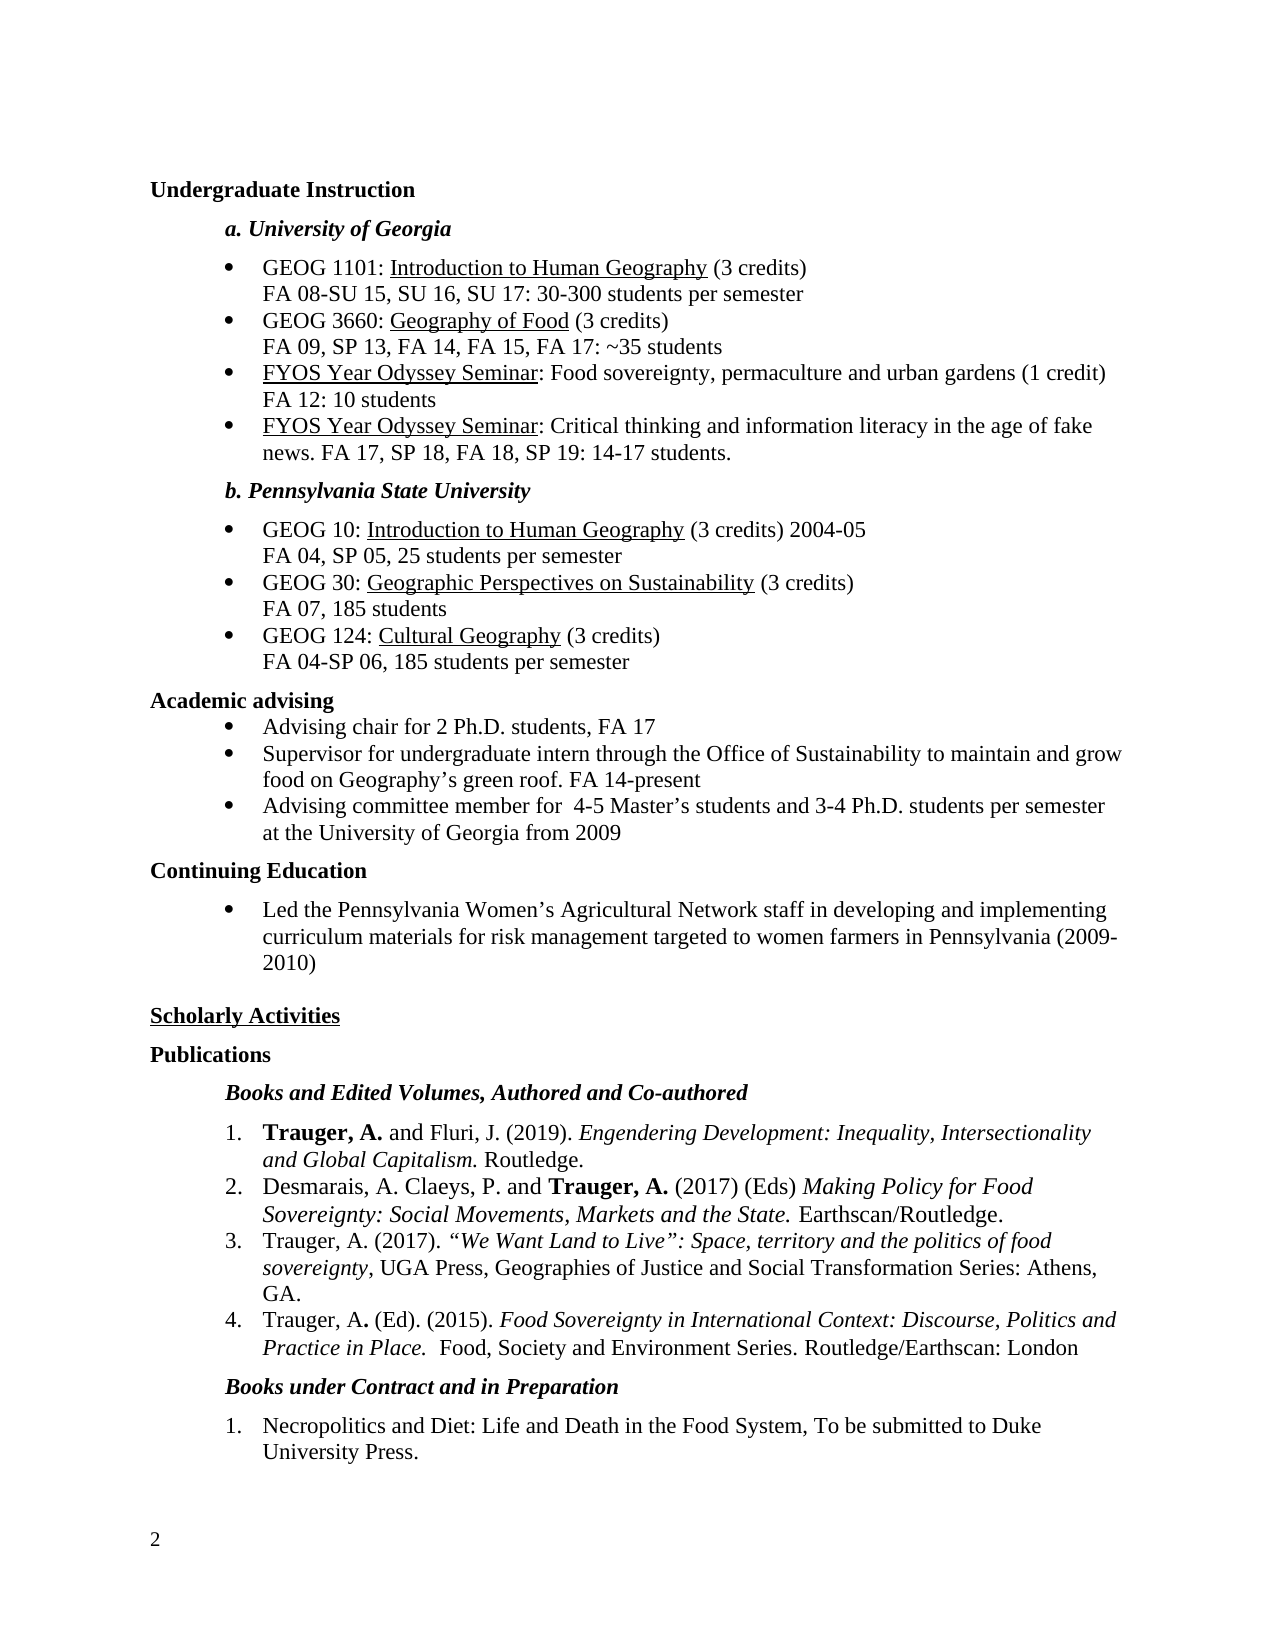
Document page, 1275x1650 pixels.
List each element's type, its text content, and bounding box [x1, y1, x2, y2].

subtitle b. Pennsylvania State University [150, 477, 1125, 504]
list Trauger, A. and Fluri, J. (2019). Engendering Development: Inequality, Intersectionality and Global Capitalism. Routledge. [225, 1118, 1125, 1172]
text Scholarly Activities [150, 1002, 1125, 1028]
list Advising chair for 2 Ph.D. students, FA 17 [225, 713, 1125, 739]
list FYOS Year Odyssey Seminar: Food sovereignty, permaculture and urban gardens (1 credit) FA 12: 10 students [225, 359, 1125, 412]
subtitle a. University of Georgia [150, 215, 1125, 242]
text Books under Contract and in Preparation [225, 1373, 1125, 1399]
list GEOG 10: Introduction to Human Geography (3 credits) 2004-05 [225, 516, 1125, 543]
text FA 04, SP 05, 25 students per semester [262, 543, 1125, 569]
list GEOG 124: Cultural Geography (3 credits) [225, 622, 1125, 648]
list GEOG 1101: Introduction to Human Geography (3 credits) [225, 254, 1125, 280]
list Desmarais, A. Claeys, P. and Trauger, A. (2017) (Eds) Making Policy for Food Sovereignty: Social Movements, Markets and the State. Earthscan/Routledge. [225, 1172, 1125, 1227]
list FYOS Year Odyssey Seminar: Critical thinking and information literacy in the age of fake news. FA 17, SP 18, FA 18, SP 19: 14-17 students. [225, 412, 1125, 465]
subtitle Publications [150, 1041, 1125, 1067]
text FA 09, SP 13, FA 14, FA 15, FA 17: ~35 students [262, 333, 1125, 359]
subtitle Books and Edited Volumes, Authored and Co-authored [150, 1079, 1125, 1106]
text FA 08-SU 15, SU 16, SU 17: 30-300 students per semester [262, 280, 1125, 307]
list FA 07, 185 students [262, 595, 1125, 622]
subtitle Academic advising [150, 687, 1125, 713]
list Trauger, A. (Ed). (2015). Food Sovereignty in International Context: Discourse, Politics and Practice in Place. Food, Society and Environment Series. Routledge/Earthscan: London [225, 1307, 1125, 1361]
list Trauger, A. (2017). “We Want Land to Live”: Space, territory and the politics of food sovereignty, UGA Press, Geographies of Justice and Social Transformation Series: Athens, GA. [225, 1227, 1125, 1307]
list Led the Pennsylvania Women’s Agricultural Network staff in developing and implementing curriculum materials for risk management targeted to women farmers in Pennsylvania (2009-2010) [225, 896, 1125, 975]
list Necropolitics and Diet: Life and Death in the Food System, To be submitted to Duke University Press. [225, 1412, 1125, 1464]
subtitle Undergraduate Instruction [150, 176, 1125, 203]
list Supervisor for undergraduate intern through the Office of Sustainability to maintain and grow food on Geography’s green roof. FA 14-present [225, 739, 1125, 792]
text FA 04-SP 06, 185 students per semester [262, 648, 1125, 674]
list Advising committee member for 4-5 Master’s students and 3-4 Ph.D. students per semester at the University of Georgia from 2009 [225, 792, 1125, 845]
list GEOG 3660: Geography of Food (3 credits) [225, 307, 1125, 333]
subtitle Continuing Education [150, 857, 1125, 884]
list GEOG 30: Geographic Perspectives on Sustainability (3 credits) [225, 569, 1125, 595]
